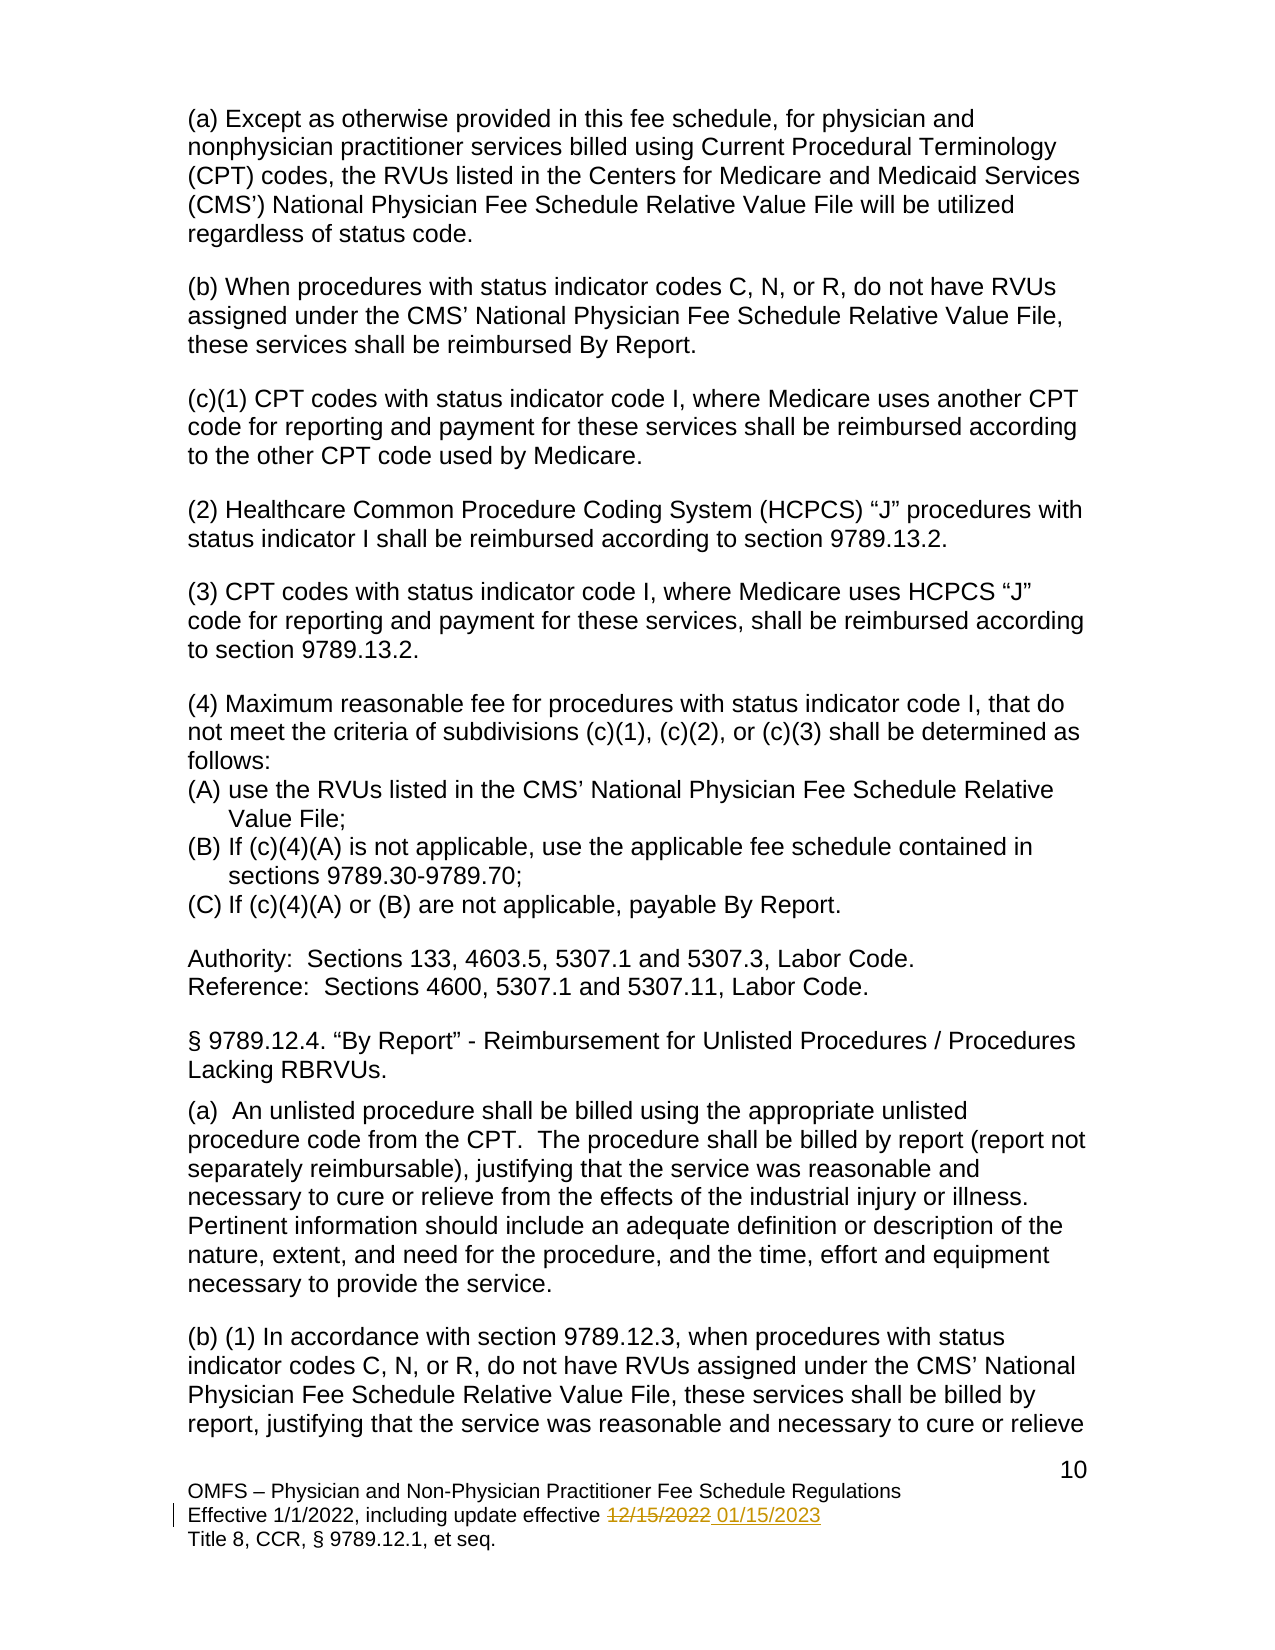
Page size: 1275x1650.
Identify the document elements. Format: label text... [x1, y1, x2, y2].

text (c)(1) CPT codes with status indicator code I, where Medicare uses another CPT code for reporting and payment for these services shall be reimbursed according to the other CPT code used by Medicare. [187, 383, 1087, 470]
text (b) When procedures with status indicator codes C, N, or R, do not have RVUs assigned under the CMS’ National Physician Fee Schedule Relative Value File, these services shall be reimbursed By Report. [187, 272, 1087, 358]
list If (c)(4)(A) or (B) are not applicable, payable By Report. [187, 890, 1087, 918]
text Authority: Sections 133, 4603.5, 5307.1 and 5307.3, Labor Code. [187, 943, 1087, 972]
text (a) Except as otherwise provided in this fee schedule, for physician and nonphysician practitioner services billed using Current Procedural Terminology (CPT) codes, the RVUs listed in the Centers for Medicare and Medicaid Services (CMS’) National Physician Fee Schedule Relative Value File will be utilized regardless of status code. [187, 103, 1087, 247]
list use the RVUs listed in the CMS’ National Physician Fee Schedule Relative Value File; [187, 775, 1087, 832]
text (3) CPT codes with status indicator code I, where Medicare uses HCPCS “J” code for reporting and payment for these services, shall be reimbursed according to section 9789.13.2. [187, 577, 1087, 663]
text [187, 1322, 1087, 1437]
list If (c)(4)(A) is not applicable, use the applicable fee schedule contained in sections 9789.30-9789.70; [187, 832, 1087, 890]
subtitle § 9789.12.4. “By Report” - Reimbursement for Unlisted Procedures / Procedures Lacking RBRVUs. [187, 1026, 1087, 1083]
text (a) An unlisted procedure shall be billed using the appropriate unlisted procedure code from the CPT. The procedure shall be billed by report (report not separately reimbursable), justifying that the service was reasonable and necessary to cure or relieve from the effects of the industrial injury or illness. Pertinent information should include an adequate definition or description of the nature, extent, and need for the procedure, and the time, effort and equipment necessary to provide the service. [187, 1096, 1087, 1297]
text (2) Healthcare Common Procedure Coding System (HCPCS) “J” procedures with status indicator I shall be reimbursed according to section 9789.13.2. [187, 495, 1087, 552]
text (4) Maximum reasonable fee for procedures with status indicator code I, that do not meet the criteria of subdivisions (c)(1), (c)(2), or (c)(3) shall be determined as follows: [187, 688, 1087, 775]
text Reference: Sections 4600, 5307.1 and 5307.11, Labor Code. [187, 972, 1087, 1001]
